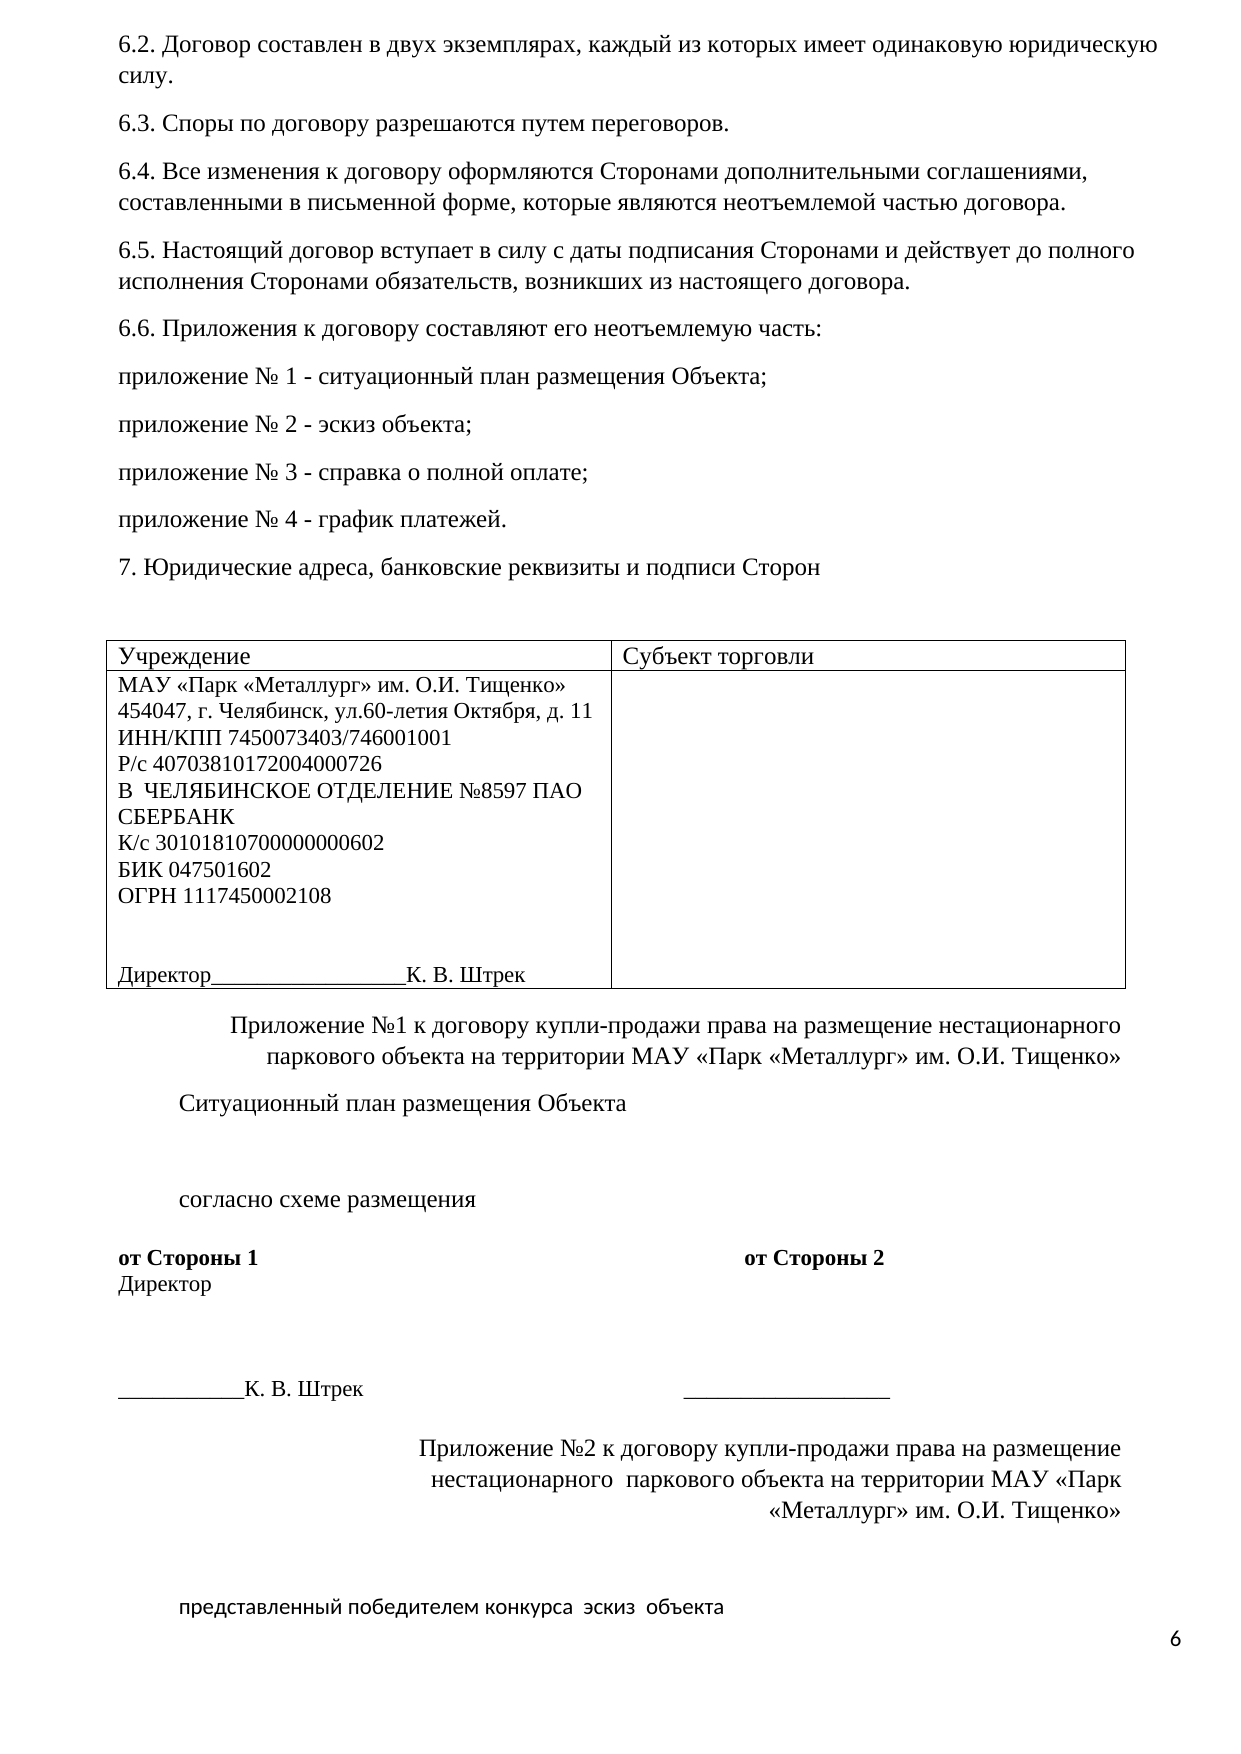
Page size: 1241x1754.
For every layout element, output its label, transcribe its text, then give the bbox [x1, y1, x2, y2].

table_cell МАУ «Парк «Металлург» им. О.И. Тищенко» 454047, г. Челябинск, ул.60-летия Октября, д. 11 ИНН/КПП 7450073403/746001001 Р/с 40703810172004000726 В ЧЕЛЯБИНСКОЕ ОТДЕЛЕНИЕ №8597 ПАО СБЕРБАНК К/с 30101810700000000602 БИК 047501602 ОГРН 1117450002108 Директор_________________К. В. Штрек [107, 671, 611, 987]
text Ситуационный план размещения Объекта [178, 1088, 1181, 1117]
text приложение № 1 - ситуационный план размещения Объекта; [118, 361, 1181, 390]
text приложение № 2 - эскиз объекта; [118, 409, 1181, 438]
text Приложение №1 к договору купли-продажи права на размещение нестационарного паркового объекта на территории МАУ «Парк «Металлург» им. О.И. Тищенко» [118, 989, 1121, 1069]
text Директор [118, 1270, 1181, 1296]
table_cell [612, 671, 1125, 987]
text 6.4. Все изменения к договору оформляются Сторонами дополнительными соглашениями, составленными в письменной форме, которые являются неотъемлемой частью договора. [118, 156, 1181, 216]
table_header Субъект торговли [612, 641, 1125, 670]
text приложение № 4 - график платежей. [118, 504, 1181, 533]
text представленный победителем конкурса эскиз объекта [178, 1592, 1181, 1620]
text согласно схеме размещения [178, 1184, 1181, 1213]
text 6.6. Приложения к договору составляют его неотъемлемую часть: [118, 313, 1181, 342]
text ___________К. В. Штрек __________________ [118, 1376, 1181, 1402]
table_header Учреждение [107, 641, 611, 670]
text Приложение №2 к договору купли-продажи права на размещение нестационарного паркового объекта на территории МАУ «Парк «Металлург» им. О.И. Тищенко» [261, 1433, 1121, 1524]
text 6.2. Договор составлен в двух экземплярах, каждый из которых имеет одинаковую юридическую силу. [118, 29, 1181, 89]
text от Стороны 1 от Стороны 2 [118, 1244, 1181, 1270]
text приложение № 3 - справка о полной оплате; [118, 457, 1181, 485]
text 7. Юридические адреса, банковские реквизиты и подписи Сторон [118, 552, 1181, 581]
text 6.5. Настоящий договор вступает в силу с даты подписания Сторонами и действует до полного исполнения Сторонами обязательств, возникших из настоящего договора. [118, 235, 1181, 294]
text 6.3. Споры по договору разрешаются путем переговоров. [118, 108, 1181, 137]
